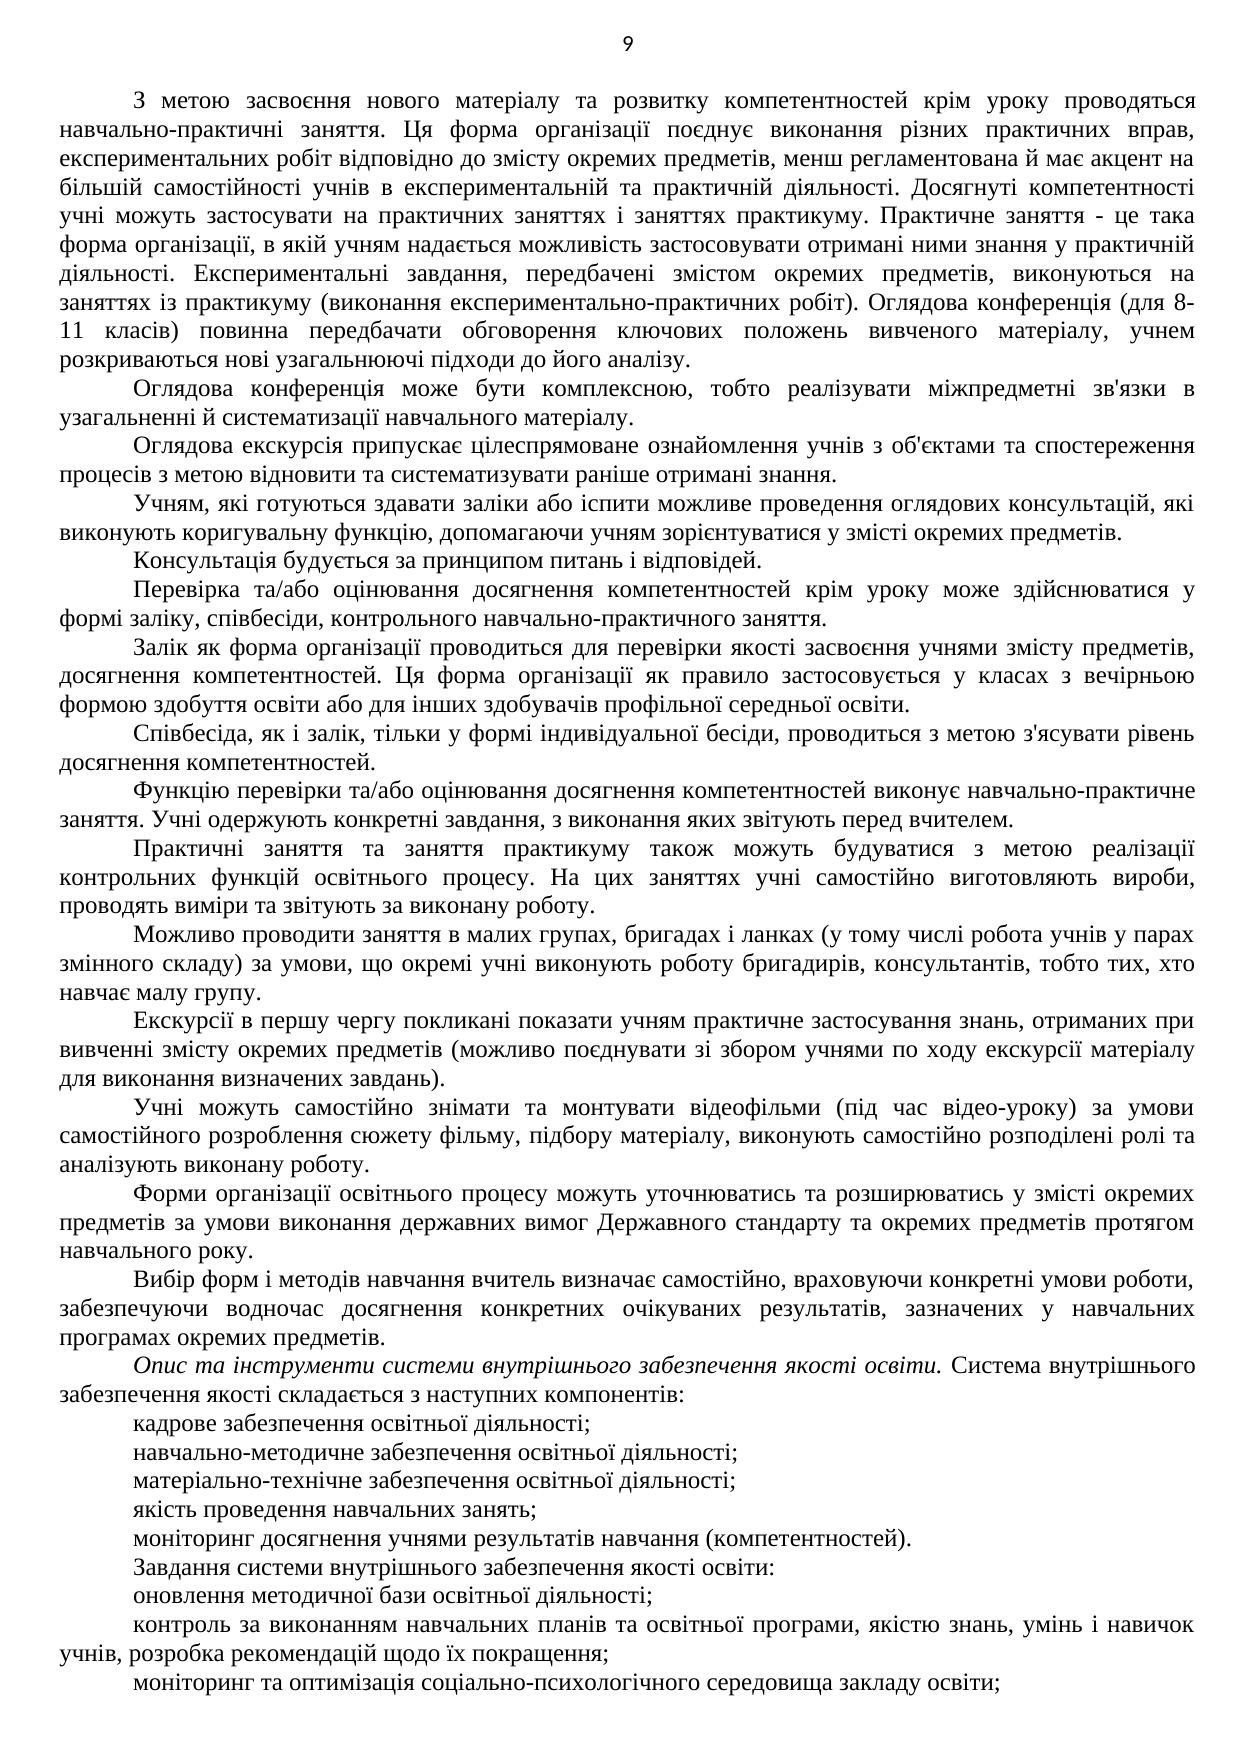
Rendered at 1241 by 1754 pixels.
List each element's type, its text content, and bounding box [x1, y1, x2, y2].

text Учні можуть самостійно знімати та монтувати відеофільми (під час відео-уроку) за умови самостійного розроблення сюжету фільму, підбору матеріалу, виконують самостійно розподілені ролі та аналізують виконану роботу. [59, 1092, 1196, 1178]
text Перевірка та/або оцінювання досягнення компетентностей крім уроку може здійснюватися у формі заліку, співбесіди, контрольного навчально-практичного заняття. [59, 574, 1196, 632]
text Практичні заняття та заняття практикуму також можуть будуватися з метою реалізації контрольних функцій освітнього процесу. На цих заняттях учні самостійно виготовляють вироби, проводять виміри та звітують за виконану роботу. [59, 833, 1196, 919]
text Співбесіда, як і залік, тільки у формі індивідуальної бесіди, проводиться з метою з'ясувати рівень досягнення компетентностей. [59, 718, 1196, 776]
text Оглядова конференція може бути комплексною, тобто реалізувати міжпредметні зв'язки в узагальненні й систематизації навчального матеріалу. [59, 373, 1196, 431]
text Екскурсії в першу чергу покликані показати учням практичне застосування знань, отриманих при вивченні змісту окремих предметів (можливо поєднувати зі збором учнями по ходу екскурсії матеріалу для виконання визначених завдань). [59, 1006, 1196, 1092]
text моніторинг та оптимізація соціально-психологічного середовища закладу освіти; [59, 1667, 1196, 1696]
text контроль за виконанням навчальних планів та освітньої програми, якістю знань, умінь і навичок учнів, розробка рекомендацій щодо їх покращення; [59, 1609, 1196, 1667]
text Опис та інструменти системи внутрішнього забезпечення якості освіти. Система внутрішнього забезпечення якості складається з наступних компонентів: [59, 1351, 1196, 1408]
text Завдання системи внутрішнього забезпечення якості освіти: [59, 1552, 1196, 1581]
text Залік як форма організації проводиться для перевірки якості засвоєння учнями змісту предметів, досягнення компетентностей. Ця форма організації як правило застосовується у класах з вечірньою формою здобуття освіти або для інших здобувачів профільної середньої освіти. [59, 632, 1196, 718]
text Учням, які готуються здавати заліки або іспити можливе проведення оглядових консультацій, які виконують коригувальну функцію, допомагаючи учням зорієнтуватися у змісті окремих предметів. [59, 488, 1196, 546]
text навчально-методичне забезпечення освітньої діяльності; [133, 1437, 1196, 1466]
text кадрове забезпечення освітньої діяльності; [133, 1408, 1196, 1437]
text Функцію перевірки та/або оцінювання досягнення компетентностей виконує навчально-практичне заняття. Учні одержують конкретні завдання, з виконання яких звітують перед вчителем. [59, 776, 1196, 833]
text оновлення методичної бази освітньої діяльності; [133, 1581, 1196, 1609]
text Консультація будується за принципом питань і відповідей. [59, 546, 1196, 574]
text якість проведення навчальних занять; [133, 1494, 1196, 1523]
text Можливо проводити заняття в малих групах, бригадах і ланках (у тому числі робота учнів у парах змінного складу) за умови, що окремі учні виконують роботу бригадирів, консультантів, тобто тих, хто навчає малу групу. [59, 919, 1196, 1006]
text матеріально-технічне забезпечення освітньої діяльності; [133, 1466, 1196, 1494]
text Вибір форм і методів навчання вчитель визначає самостійно, враховуючи конкретні умови роботи, забезпечуючи водночас досягнення конкретних очікуваних результатів, зазначених у навчальних програмах окремих предметів. [59, 1264, 1196, 1351]
text З метою засвоєння нового матеріалу та розвитку компетентностей крім уроку проводяться навчально-практичні заняття. Ця форма організації поєднує виконання різних практичних вправ, експериментальних робіт відповідно до змісту окремих предметів, менш регламентована й має акцент на більшій самостійності учнів в експериментальній та практичній діяльності. Досягнуті компетентності учні можуть застосувати на практичних заняттях і заняттях практикуму. Практичне заняття - це така форма організації, в якій учням надається можливість застосовувати отримані ними знання у практичній діяльності. Експериментальні завдання, передбачені змістом окремих предметів, виконуються на заняттях із практикуму (виконання експериментально-практичних робіт). Оглядова конференція (для 8-11 класів) повинна передбачати обговорення ключових положень вивченого матеріалу, учнем розкриваються нові узагальнюючі підходи до його аналізу. [59, 86, 1196, 373]
text Форми організації освітнього процесу можуть уточнюватись та розширюватись у змісті окремих предметів за умови виконання державних вимог Державного стандарту та окремих предметів протягом навчального року. [59, 1178, 1196, 1264]
text Оглядова екскурсія припускає цілеспрямоване ознайомлення учнів з об'єктами та спостереження процесів з метою відновити та систематизувати раніше отримані знання. [59, 431, 1196, 488]
text моніторинг досягнення учнями результатів навчання (компетентностей). [133, 1523, 1196, 1552]
